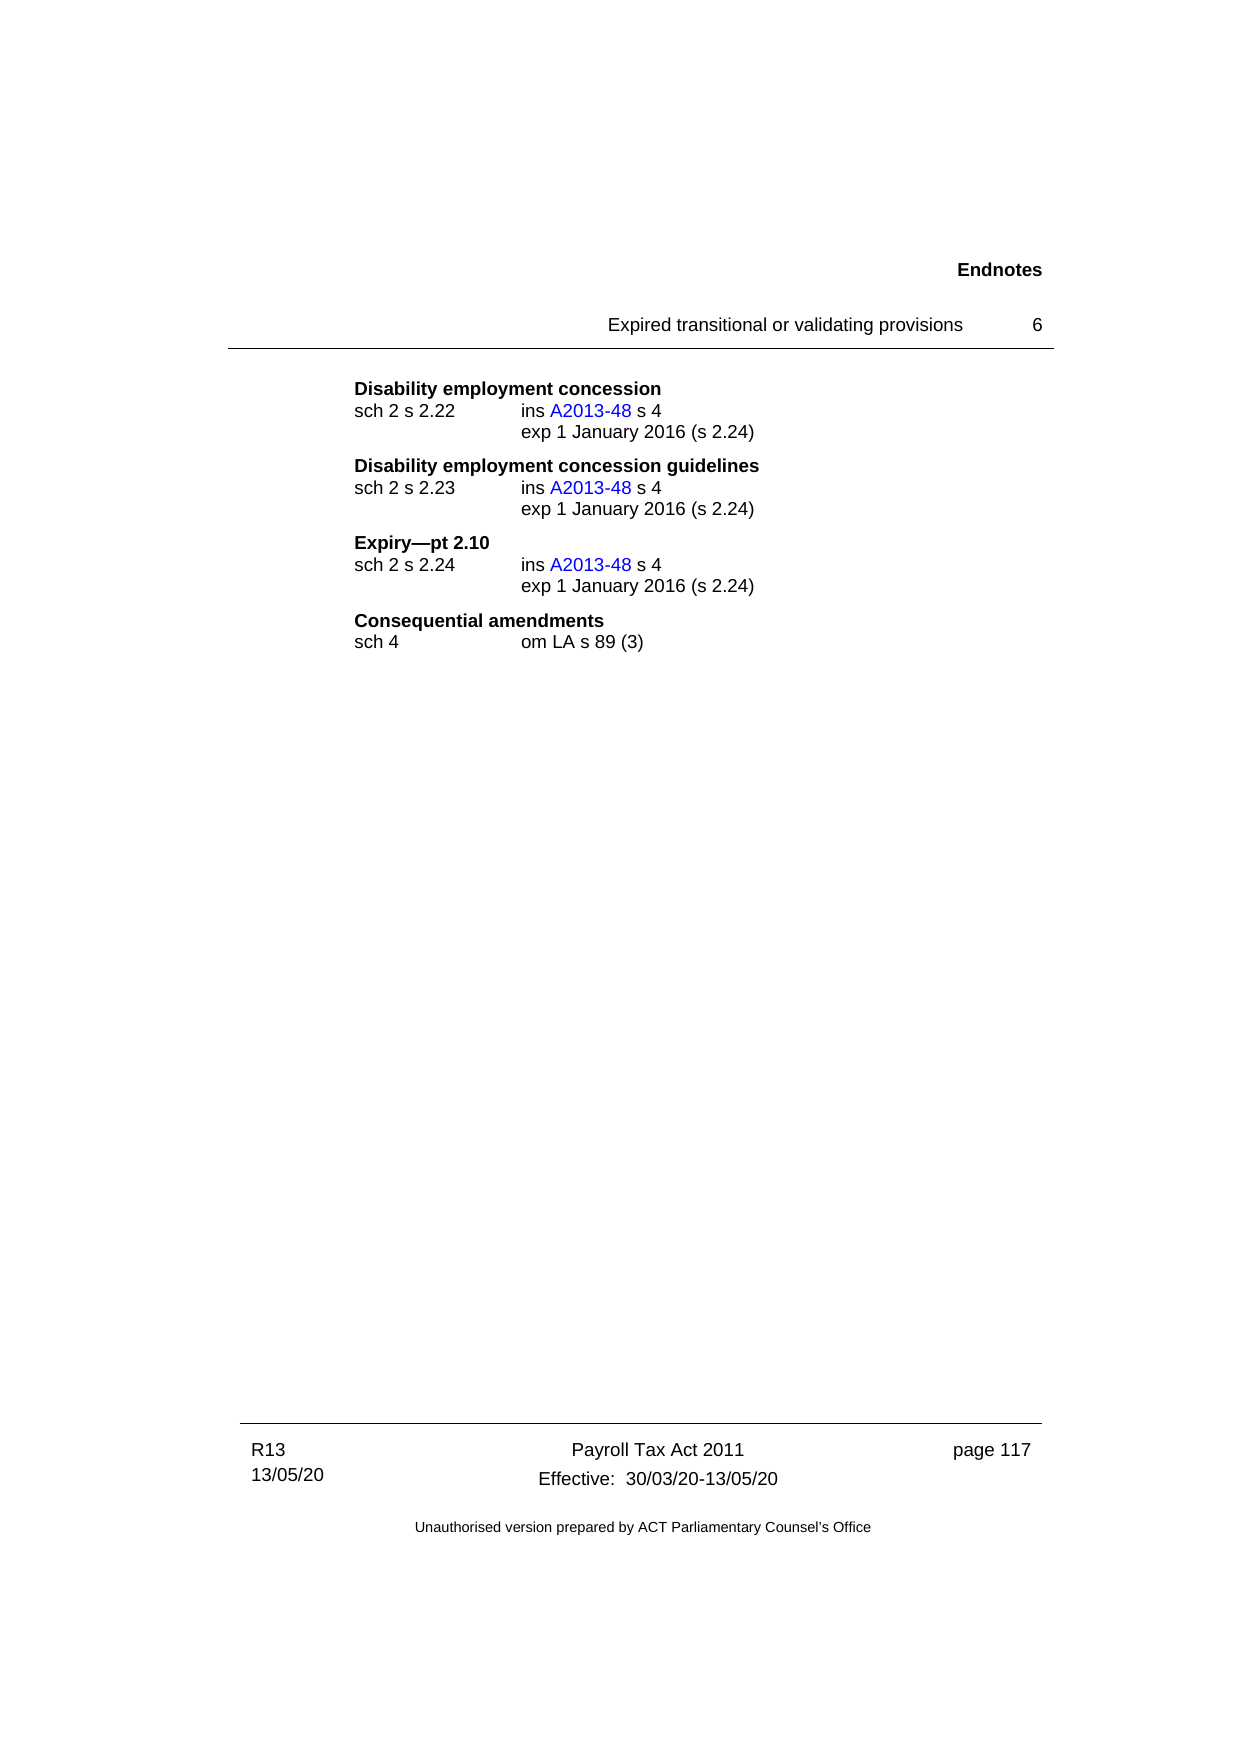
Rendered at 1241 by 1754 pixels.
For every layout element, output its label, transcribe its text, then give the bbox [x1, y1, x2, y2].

text sch 2 s 2.24 ins A2013-48 s 4 [354, 554, 1042, 575]
text Consequential amendments [354, 609, 1042, 631]
text sch 2 s 2.22 ins A2013-48 s 4 [354, 399, 1042, 421]
text Disability employment concession [354, 378, 1042, 399]
text exp 1 January 2016 (s 2.24) [354, 421, 1042, 442]
text Expiry—pt 2.10 [354, 532, 1042, 554]
text exp 1 January 2016 (s 2.24) [354, 575, 1042, 597]
text Disability employment concession guidelines [354, 455, 1042, 477]
text sch 4 om LA s 89 (3) [354, 631, 1042, 652]
text exp 1 January 2016 (s 2.24) [354, 498, 1042, 520]
text sch 2 s 2.23 ins A2013-48 s 4 [354, 477, 1042, 498]
